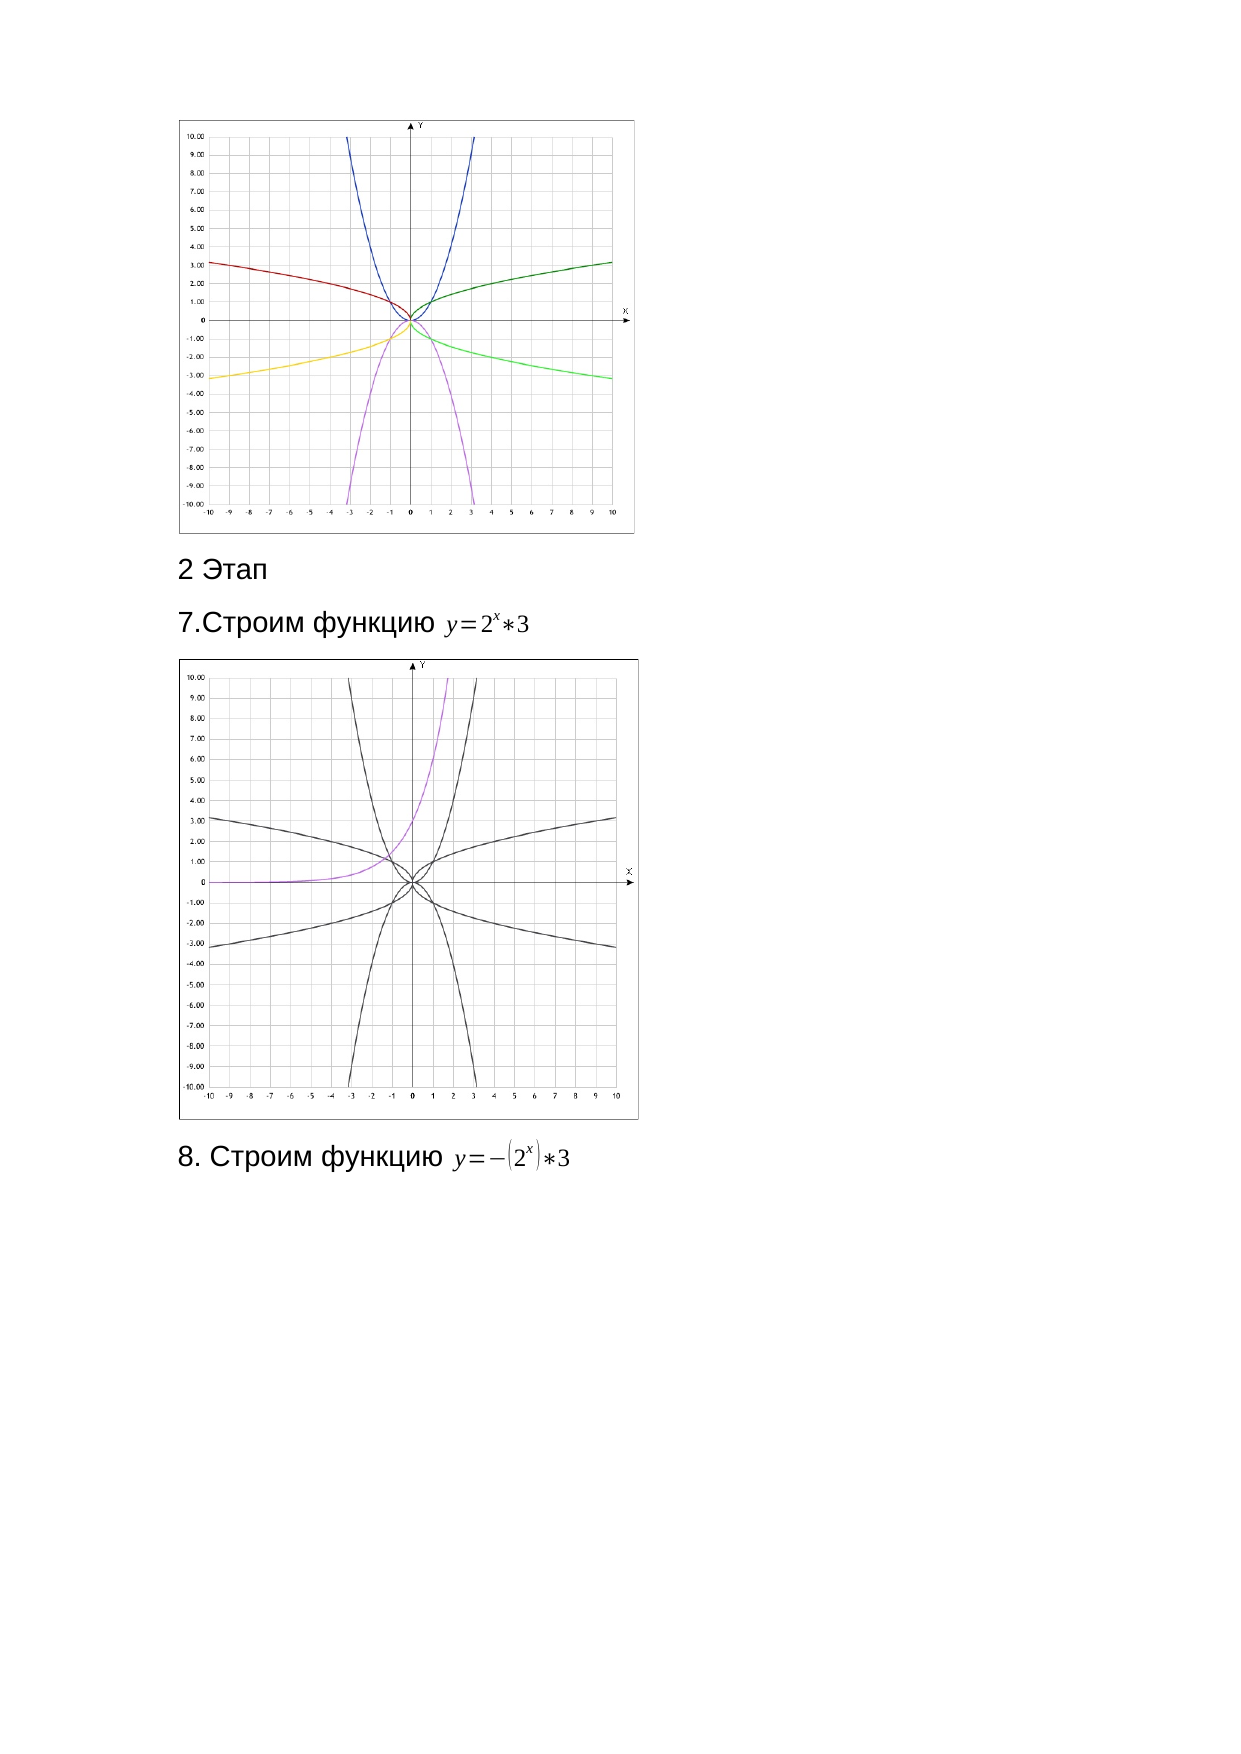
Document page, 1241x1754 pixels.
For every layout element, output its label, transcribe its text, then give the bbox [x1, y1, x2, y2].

picture [177, 118, 635, 534]
text 7.Строим функцию [443, 605, 1152, 639]
text 2 Этап [177, 552, 1152, 586]
text 8. Строим функцию [177, 1138, 1152, 1173]
picture [177, 658, 639, 1120]
